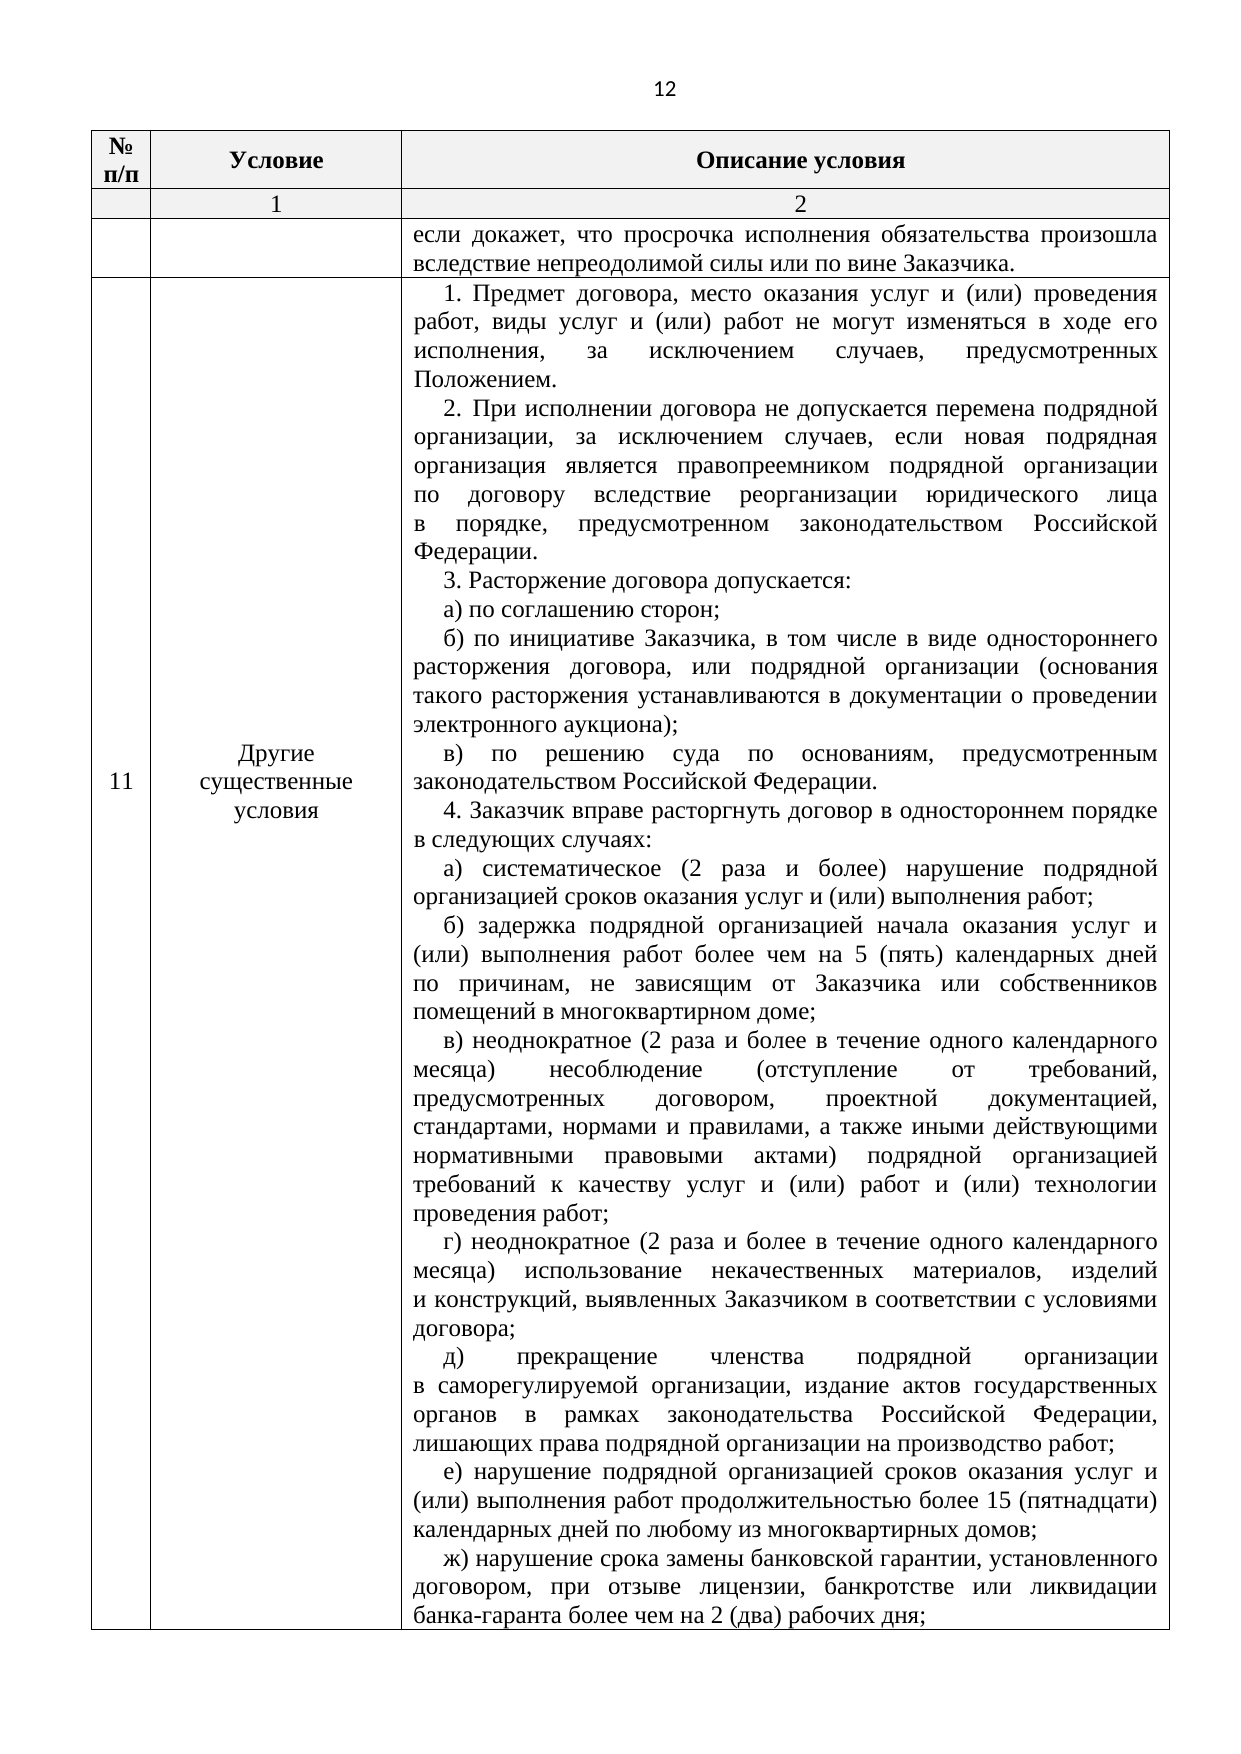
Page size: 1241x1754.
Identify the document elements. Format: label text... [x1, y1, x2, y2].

table_header № п/п [92, 131, 150, 188]
table_cell 10 [92, 219, 150, 277]
table_cell Другие существенные условия [151, 278, 401, 1629]
table_cell [92, 189, 150, 218]
table_header Описание условия [402, 131, 1169, 188]
table_cell 11 [92, 278, 150, 1629]
table_cell 1 [151, 189, 401, 218]
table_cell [151, 219, 401, 277]
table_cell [402, 278, 1169, 1629]
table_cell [402, 219, 1169, 277]
table_cell 2 [402, 189, 1169, 218]
table_header Условие [151, 131, 401, 188]
